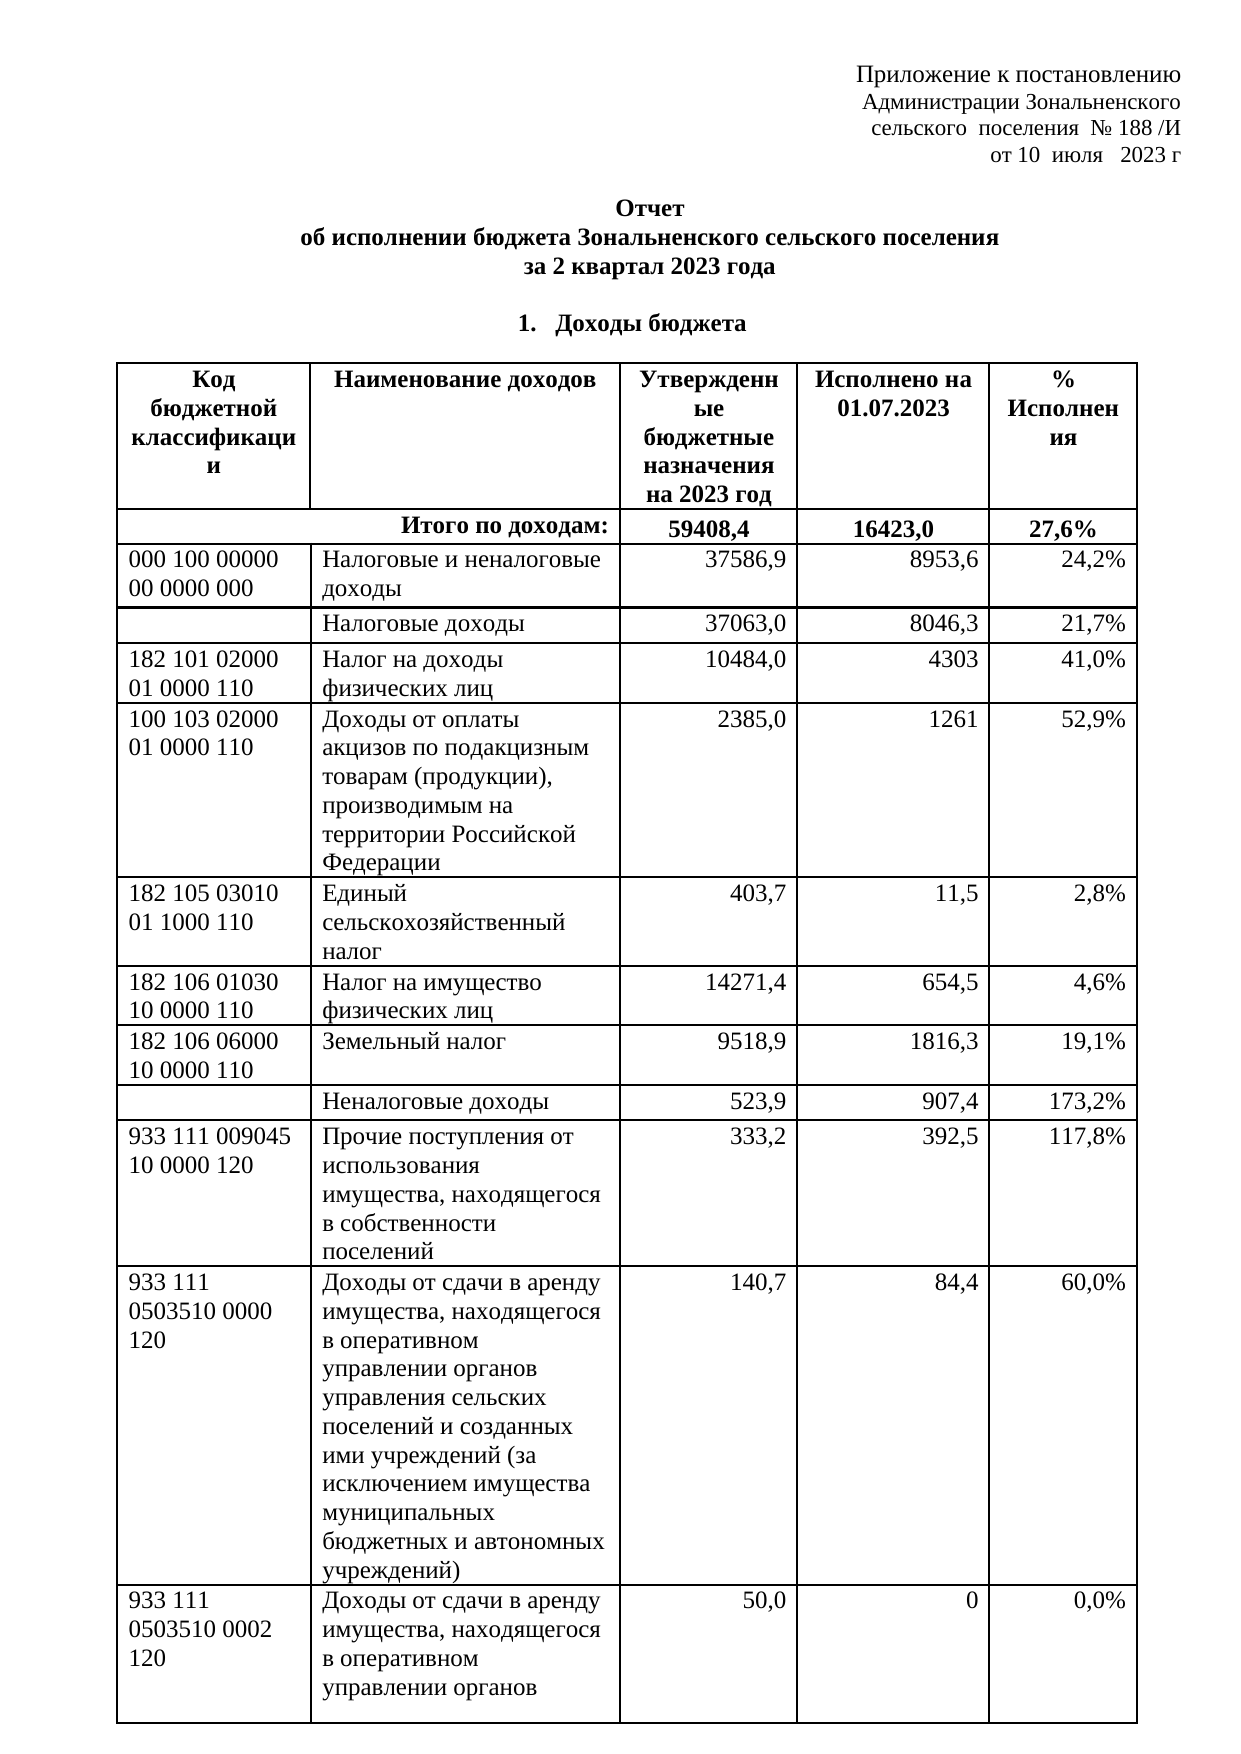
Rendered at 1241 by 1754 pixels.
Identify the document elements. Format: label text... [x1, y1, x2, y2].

table_cell 1816,3 [798, 1026, 988, 1084]
table_cell 0 [798, 1586, 988, 1722]
table_cell 37586,9 [621, 545, 796, 606]
table_cell 4303 [798, 644, 988, 702]
table_cell 392,5 [798, 1121, 988, 1265]
table_cell Налог на доходы физических лиц [312, 644, 619, 702]
table_cell 19,1% [990, 1026, 1136, 1084]
table_cell 933 111 0503510 0000 120 [118, 1267, 310, 1583]
table_cell Единый сельскохозяйственный налог [312, 878, 619, 964]
table_cell Доходы от оплаты акцизов по подакцизным товарам (продукции), производимым на территории Российской Федерации [312, 704, 619, 876]
table_cell 24,2% [990, 545, 1136, 606]
table_cell 21,7% [990, 609, 1136, 642]
table_cell 140,7 [621, 1267, 796, 1583]
table_cell 41,0% [990, 644, 1136, 702]
table_header Утвержденные бюджетные назначения на 2023 год [621, 364, 796, 508]
table_cell 16423,0 [798, 510, 988, 542]
text Отчет [118, 193, 1181, 222]
table_cell Итого по доходам: [118, 510, 619, 542]
table_header Исполнено на 01.07.2023 [798, 364, 988, 508]
table_cell Неналоговые доходы [312, 1086, 619, 1119]
table_cell 333,2 [621, 1121, 796, 1265]
table_cell [118, 609, 310, 642]
text Приложение к постановлению [643, 59, 1181, 88]
table_cell Налоговые и неналоговые доходы [312, 545, 619, 606]
table_cell 182 105 03010 01 1000 110 [118, 878, 310, 964]
table_cell Прочие поступления от использования имущества, находящегося в собственности поселений [312, 1121, 619, 1265]
table_cell 654,5 [798, 967, 988, 1024]
table_cell 11,5 [798, 878, 988, 964]
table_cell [118, 1586, 310, 1722]
text за 2 квартал 2023 года [118, 251, 1181, 279]
subtitle Администрации Зональненского сельского поселения № 188 /И от 10 июля 2023 г [782, 88, 1181, 167]
table_cell 182 106 01030 10 0000 110 [118, 967, 310, 1024]
table_cell [118, 1086, 310, 1119]
table_cell 1261 [798, 704, 988, 876]
table_cell 9518,9 [621, 1026, 796, 1084]
table_cell 50,0 [621, 1586, 796, 1722]
table_header Код бюджетной классификации [118, 364, 309, 508]
table_cell 8046,3 [798, 609, 988, 642]
table_cell 173,2% [990, 1086, 1136, 1119]
table_cell 933 111 009045 10 0000 120 [118, 1121, 310, 1265]
table_cell 403,7 [621, 878, 796, 964]
table_cell 8953,6 [798, 545, 988, 606]
table_cell 10484,0 [621, 644, 796, 702]
table_cell 100 103 02000 01 0000 110 [118, 704, 310, 876]
table_cell 27,6% [990, 510, 1136, 542]
table_cell 84,4 [798, 1267, 988, 1583]
table_cell Налоговые доходы [312, 609, 619, 642]
table_cell 0,0% [990, 1586, 1136, 1722]
table_cell 52,9% [990, 704, 1136, 876]
table_cell 2,8% [990, 878, 1136, 964]
table_cell 37063,0 [621, 609, 796, 642]
text об исполнении бюджета Зональненского сельского поселения [118, 222, 1181, 251]
list Доходы бюджета [518, 308, 1181, 337]
table_cell 523,9 [621, 1086, 796, 1119]
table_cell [312, 1586, 619, 1722]
table_cell 2385,0 [621, 704, 796, 876]
table_cell 59408,4 [621, 510, 796, 542]
table_cell 182 106 06000 10 0000 110 [118, 1026, 310, 1084]
table_cell 907,4 [798, 1086, 988, 1119]
table_header Наименование доходов [311, 364, 619, 508]
table_cell Налог на имущество физических лиц [312, 967, 619, 1024]
table_header % Исполнения [990, 364, 1136, 508]
table_cell 000 100 00000 00 0000 000 [118, 545, 310, 606]
table_cell Земельный налог [312, 1026, 619, 1084]
table_cell 182 101 02000 01 0000 110 [118, 644, 310, 702]
table_cell 4,6% [990, 967, 1136, 1024]
table_cell 117,8% [990, 1121, 1136, 1265]
table_cell 14271,4 [621, 967, 796, 1024]
table_cell 60,0% [990, 1267, 1136, 1583]
